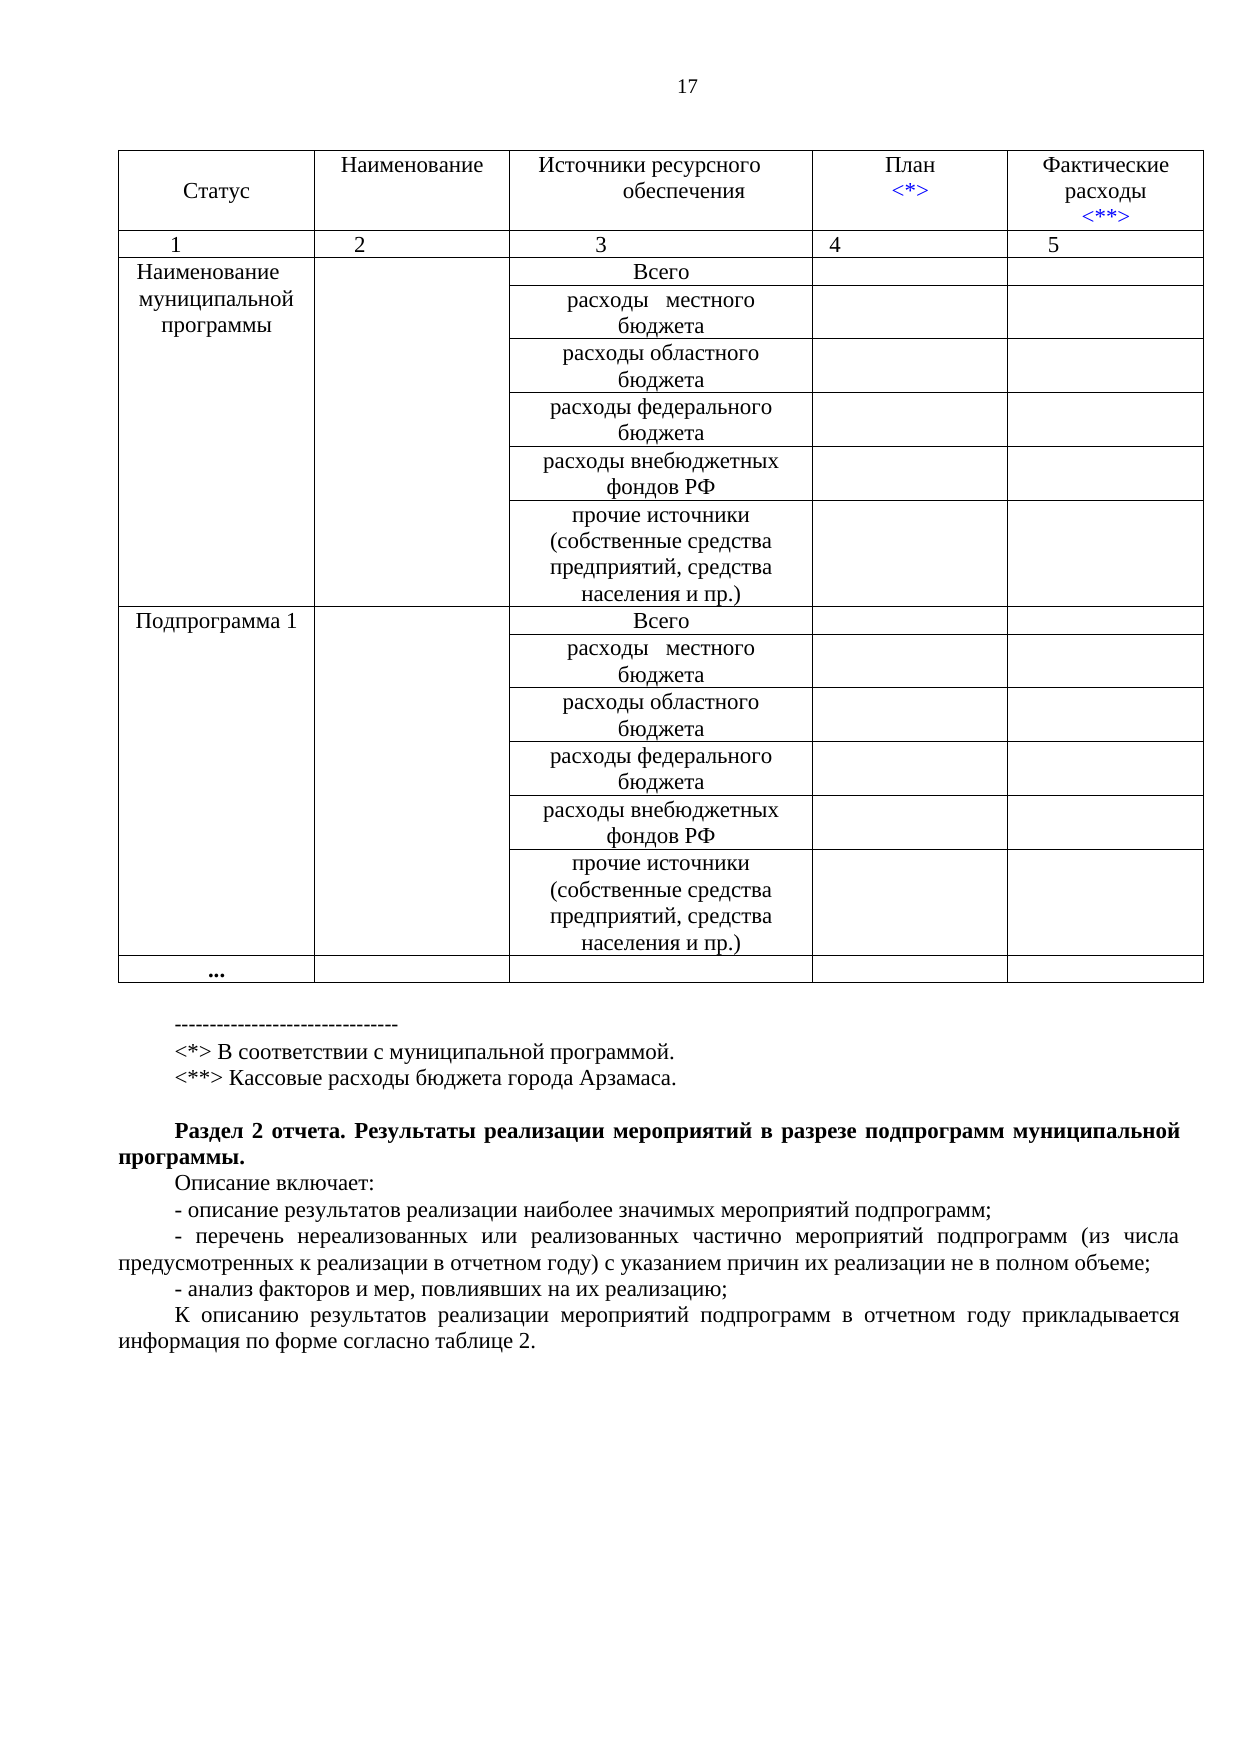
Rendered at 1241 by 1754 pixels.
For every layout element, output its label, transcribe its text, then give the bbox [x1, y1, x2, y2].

table_header Источники ресурсного обеспечения [510, 151, 812, 230]
table_cell расходы местного бюджета [510, 286, 812, 338]
table_cell прочие источники (собственные средства предприятий, средства населения и пр.) [510, 850, 812, 955]
text <*> В соответствии с муниципальной программой. [118, 1038, 1181, 1064]
table_cell расходы областного бюджета [510, 688, 812, 741]
table_cell ... [119, 956, 314, 982]
table_cell 4 [813, 231, 1007, 257]
table_header Фактические расходы <**> [1008, 151, 1203, 230]
table_cell [813, 796, 1007, 848]
text К описанию результатов реализации мероприятий подпрограмм в отчетном году прикладывается информация по форме согласно таблице 2. [118, 1301, 1181, 1354]
table_cell [813, 688, 1007, 741]
table_cell расходы федерального бюджета [510, 393, 812, 446]
table_cell [1008, 286, 1203, 338]
table_cell [813, 607, 1007, 633]
table_cell [813, 956, 1007, 982]
table_cell 1 [119, 231, 314, 257]
table_cell расходы внебюджетных фондов РФ [510, 796, 812, 848]
table_cell Подпрограмма 1 [119, 607, 314, 955]
text - анализ факторов и мер, повлиявших на их реализацию; [118, 1275, 1181, 1301]
table_cell [813, 850, 1007, 955]
table_cell [1008, 956, 1203, 982]
table_cell [315, 607, 509, 955]
text - перечень нереализованных или реализованных частично мероприятий подпрограмм (из числа предусмотренных к реализации в отчетном году) с указанием причин их реализации не в полном объеме; [118, 1222, 1181, 1275]
table_cell [510, 956, 812, 982]
table_header Наименование [315, 151, 509, 230]
table_cell расходы областного бюджета [510, 339, 812, 392]
table_cell [1008, 393, 1203, 446]
table_cell [1008, 607, 1203, 633]
table_cell [813, 447, 1007, 499]
table_cell [1008, 850, 1203, 955]
table_cell 3 [510, 231, 812, 257]
table_cell [813, 742, 1007, 795]
text <**> Кассовые расходы бюджета города Арзамаса. [118, 1064, 1181, 1090]
table_cell прочие источники (собственные средства предприятий, средства населения и пр.) [510, 501, 812, 606]
table_cell расходы федерального бюджета [510, 742, 812, 795]
table_cell [813, 635, 1007, 687]
table_cell расходы местного бюджета [510, 635, 812, 687]
table_cell Наименование муниципальной программы [119, 258, 314, 606]
table_cell [813, 339, 1007, 392]
table_cell Всего [510, 607, 812, 633]
table_cell [315, 258, 509, 606]
table_cell [1008, 501, 1203, 606]
table_header План <*> [813, 151, 1007, 230]
table_cell [1008, 339, 1203, 392]
text - описание результатов реализации наиболее значимых мероприятий подпрограмм; [118, 1196, 1181, 1222]
table_cell [813, 393, 1007, 446]
text -------------------------------- [118, 1010, 1181, 1038]
table_cell расходы внебюджетных фондов РФ [510, 447, 812, 499]
table_cell [1008, 447, 1203, 499]
text Описание включает: [118, 1169, 1181, 1196]
table_header Статус [119, 151, 314, 230]
table_cell [315, 956, 509, 982]
table_cell [1008, 796, 1203, 848]
table_cell [813, 286, 1007, 338]
table_cell [813, 258, 1007, 284]
table_cell [1008, 742, 1203, 795]
table_cell 2 [315, 231, 509, 257]
table_cell [1008, 258, 1203, 284]
table_cell [1008, 635, 1203, 687]
text Раздел 2 отчета. Результаты реализации мероприятий в разрезе подпрограмм муниципальной программы. [118, 1117, 1181, 1169]
table_cell [1008, 688, 1203, 741]
table_cell [813, 501, 1007, 606]
table_cell Всего [510, 258, 812, 284]
table_cell 5 [1008, 231, 1203, 257]
